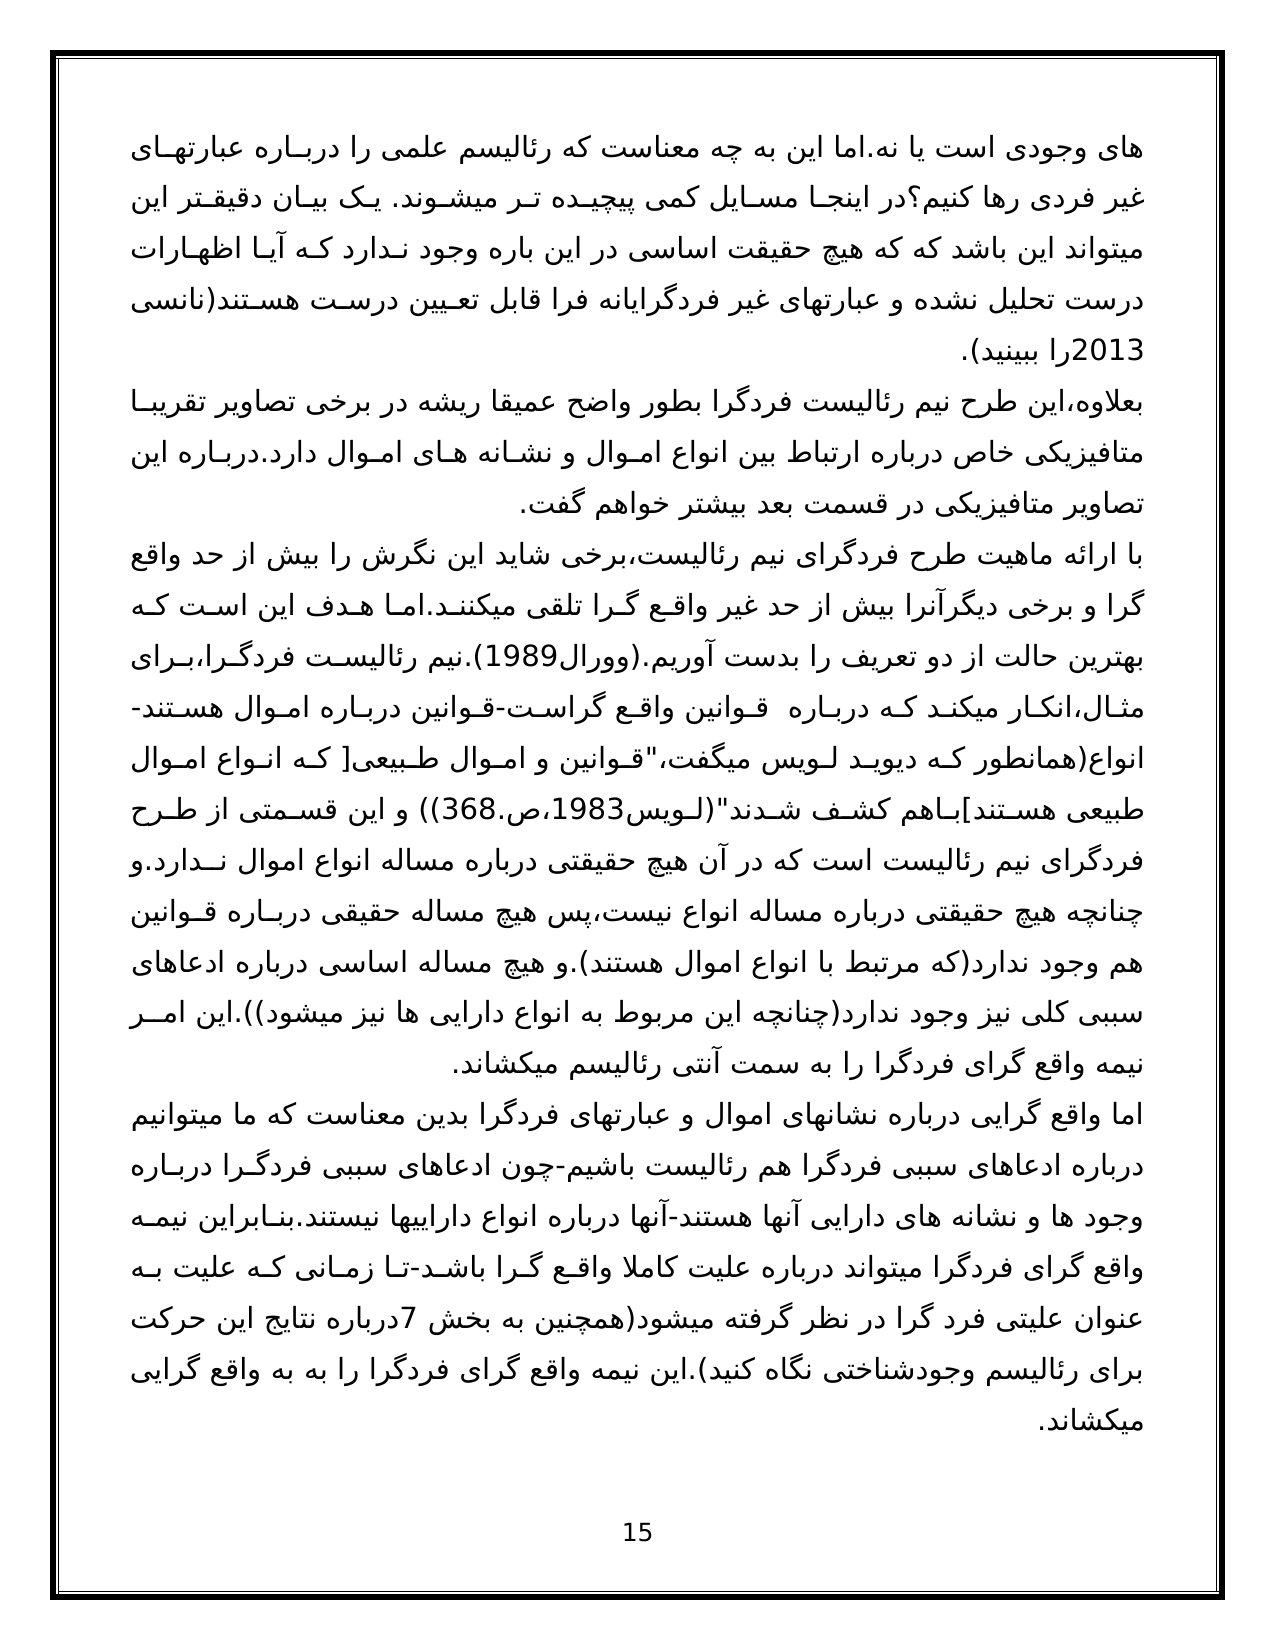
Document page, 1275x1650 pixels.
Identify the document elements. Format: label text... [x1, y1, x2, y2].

text اما واقع گرایی درباره نشانهای اموال و عبارتهای فردگرا بدین معناست که ما میتوانیم درباره ادعاهای سببی فردگرا هم رئالیست باشیم-چون ادعاهای سببی فردگرا درباره وجود ها و نشانه های دارایی آنها هستند-آنها درباره انواع داراییها نیستند.بنابراین نیمه واقع گرای فردگرا میتواند درباره علیت کاملا واقع گرا باشد-تا زمانی که علیت به عنوان علیتی فرد گرا در نظر گرفته میشود(همچنین به بخش 7درباره نتایج این حرکت برای رئالیسم وجودشناختی نگاه کنید).این نیمه واقع گرای فردگرا را به به واقع گرایی میکشاند. [130, 1098, 1145, 1437]
text با ارائه ماهیت طرح فردگرای نیم رئالیست،برخی شاید این نگرش را بیش از حد واقع گرا و برخی دیگرآنرا بیش از حد غیر واقع گرا تلقی میکنند.اما هدف این است که بهترین حالت از دو تعریف را بدست آوریم.(وورال1989).نیم رئالیست فردگرا،برای مثال،انکار میکند که درباره قوانین واقع گراست-قوانین درباره اموال هستند-انواع(همانطور که دیوید لویس میگفت،"قوانین و اموال طبیعی[ که انواع اموال طبیعی هستند]باهم کشف شدند"(لویس1983،ص.368)) و این قسمتی از طرح فردگرای نیم رئالیست است که در آن هیچ حقیقتی درباره مساله انواع اموال ندارد.و چنانچه هیچ حقیقتی درباره مساله انواع نیست،پس هیچ مساله حقیقی درباره قوانین هم وجود ندارد(که مرتبط با انواع اموال هستند).و هیچ مساله اساسی درباره ادعاهای سببی کلی نیز وجود ندارد(چنانچه این مربوط به انواع دارایی ها نیز میشود)).این امر نیمه واقع گرای فردگرا را به سمت آنتی رئالیسم میکشاند. [130, 537, 1145, 1081]
text بعلاوه،این طرح نیم رئالیست فردگرا بطور واضح عمیقا ریشه در برخی تصاویر تقریبا متافیزیکی خاص درباره ارتباط بین انواع اموال و نشانه های اموال دارد.درباره این تصاویر متافیزیکی در قسمت بعد بیشتر خواهم گفت. [130, 384, 1145, 520]
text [130, 130, 1145, 368]
